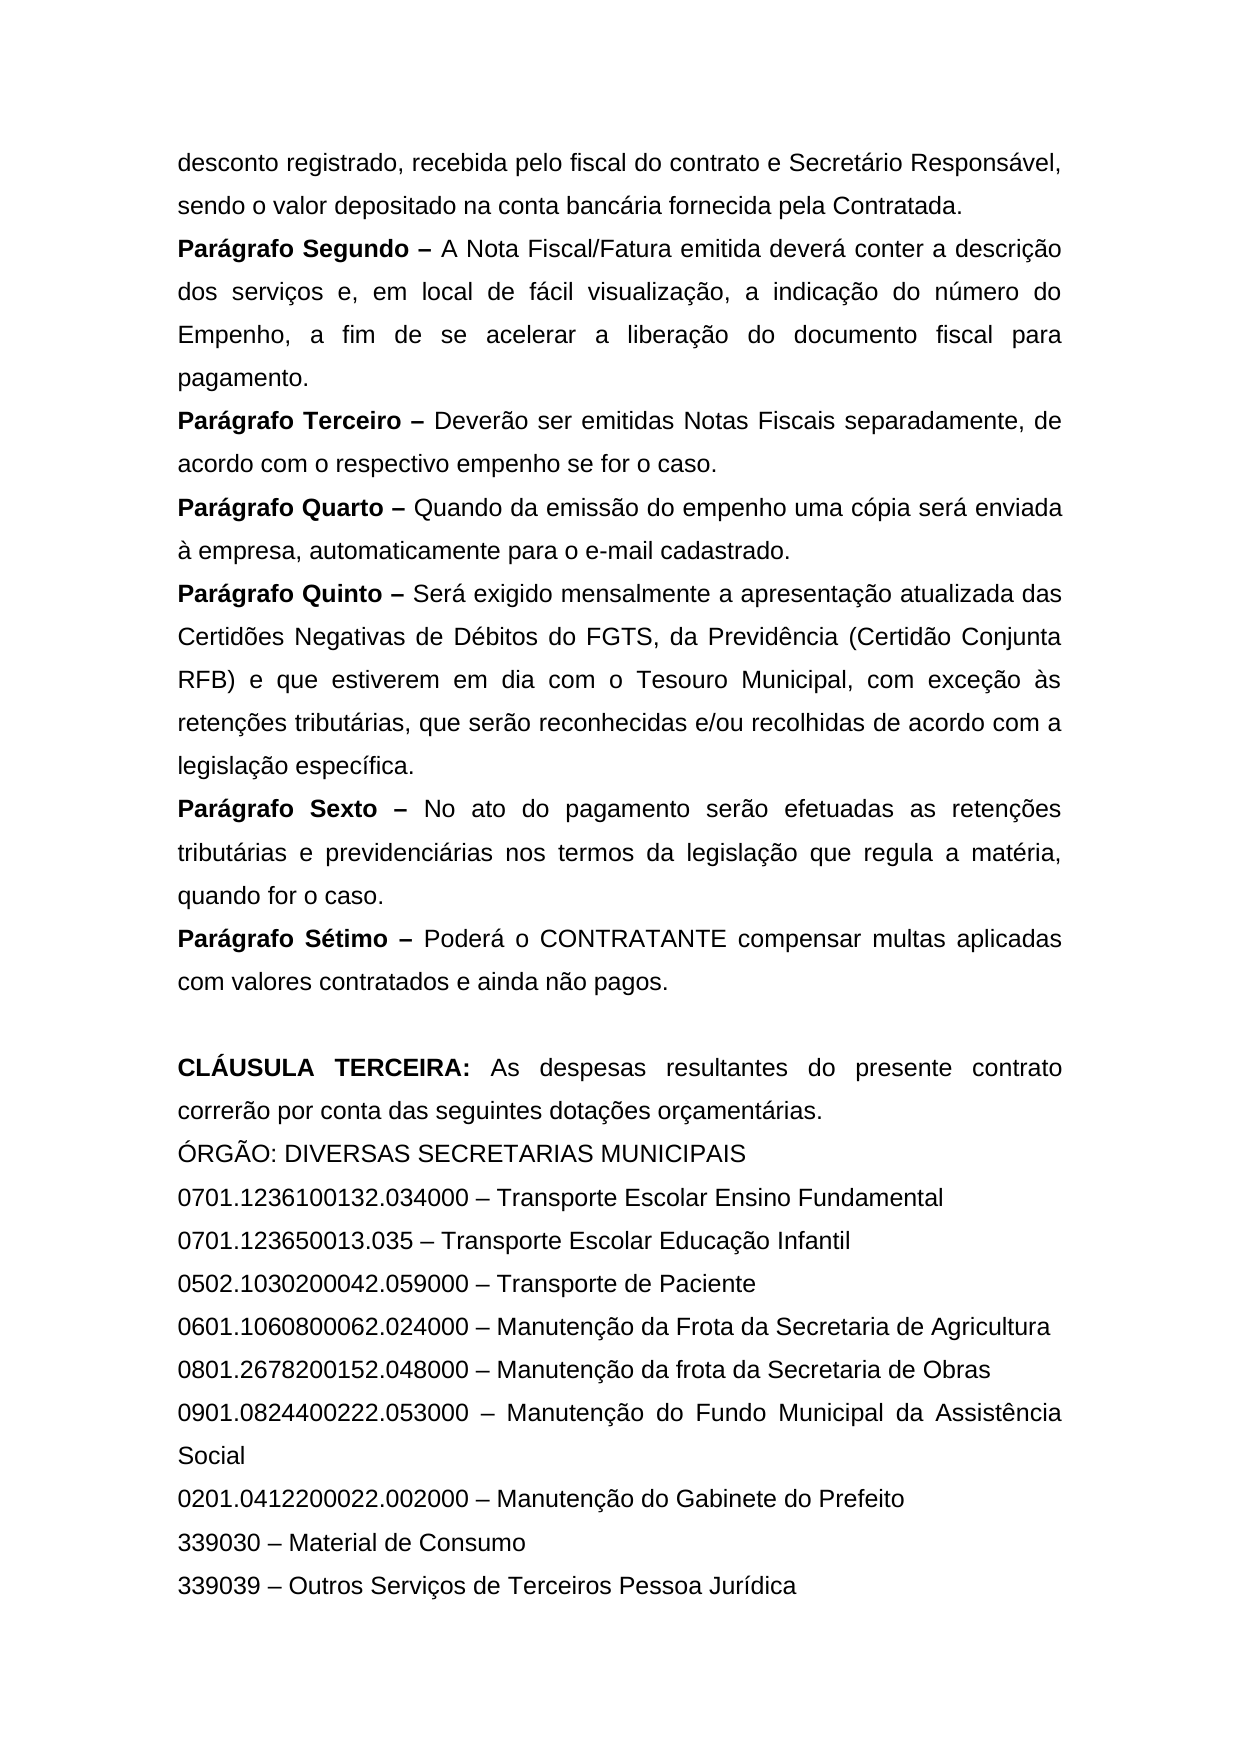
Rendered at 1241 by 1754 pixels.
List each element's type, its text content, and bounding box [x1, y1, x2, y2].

text Parágrafo Sexto – No ato do pagamento serão efetuadas as retenções tributárias e previdenciárias nos termos da legislação que regula a matéria, quando for o caso. [177, 794, 1063, 909]
text Parágrafo Quarto – Quando da emissão do empenho uma cópia será enviada à empresa, automaticamente para o e-mail cadastrado. [177, 493, 1063, 564]
text CLÁUSULA TERCEIRA: As despesas resultantes do presente contrato correrão por conta das seguintes dotações orçamentárias. [177, 1053, 1063, 1125]
text 0801.2678200152.048000 – Manutenção da frota da Secretaria de Obras [177, 1355, 1063, 1384]
text 0201.0412200022.002000 – Manutenção do Gabinete do Prefeito [177, 1484, 1063, 1513]
text 339030 – Material de Consumo [177, 1528, 1063, 1556]
text Parágrafo Sétimo – Poderá o CONTRATANTE compensar multas aplicadas com valores contratados e ainda não pagos. [177, 924, 1063, 996]
text 0601.1060800062.024000 – Manutenção da Frota da Secretaria de Agricultura [177, 1312, 1063, 1341]
text 0502.1030200042.059000 – Transporte de Paciente [177, 1269, 1063, 1298]
text Parágrafo Segundo – A Nota Fiscal/Fatura emitida deverá conter a descrição dos serviços e, em local de fácil visualização, a indicação do número do Empenho, a fim de se acelerar a liberação do documento fiscal para pagamento. [177, 234, 1063, 392]
text 339039 – Outros Serviços de Terceiros Pessoa Jurídica [177, 1571, 1063, 1599]
text Parágrafo Terceiro – Deverão ser emitidas Notas Fiscais separadamente, de acordo com o respectivo empenho se for o caso. [177, 406, 1063, 478]
text 0701.123650013.035 – Transporte Escolar Educação Infantil [177, 1226, 1063, 1254]
text Parágrafo Quinto – Será exigido mensalmente a apresentação atualizada das Certidões Negativas de Débitos do FGTS, da Previdência (Certidão Conjunta RFB) e que estiverem em dia com o Tesouro Municipal, com exceção às retenções tributárias, que serão reconhecidas e/ou recolhidas de acordo com a legislação específica. [177, 579, 1063, 780]
text 0701.1236100132.034000 – Transporte Escolar Ensino Fundamental [177, 1183, 1063, 1211]
text 0901.0824400222.053000 – Manutenção do Fundo Municipal da Assistência Social [177, 1398, 1063, 1470]
text ÓRGÃO: DIVERSAS SECRETARIAS MUNICIPAIS [177, 1139, 1063, 1168]
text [177, 148, 1063, 219]
